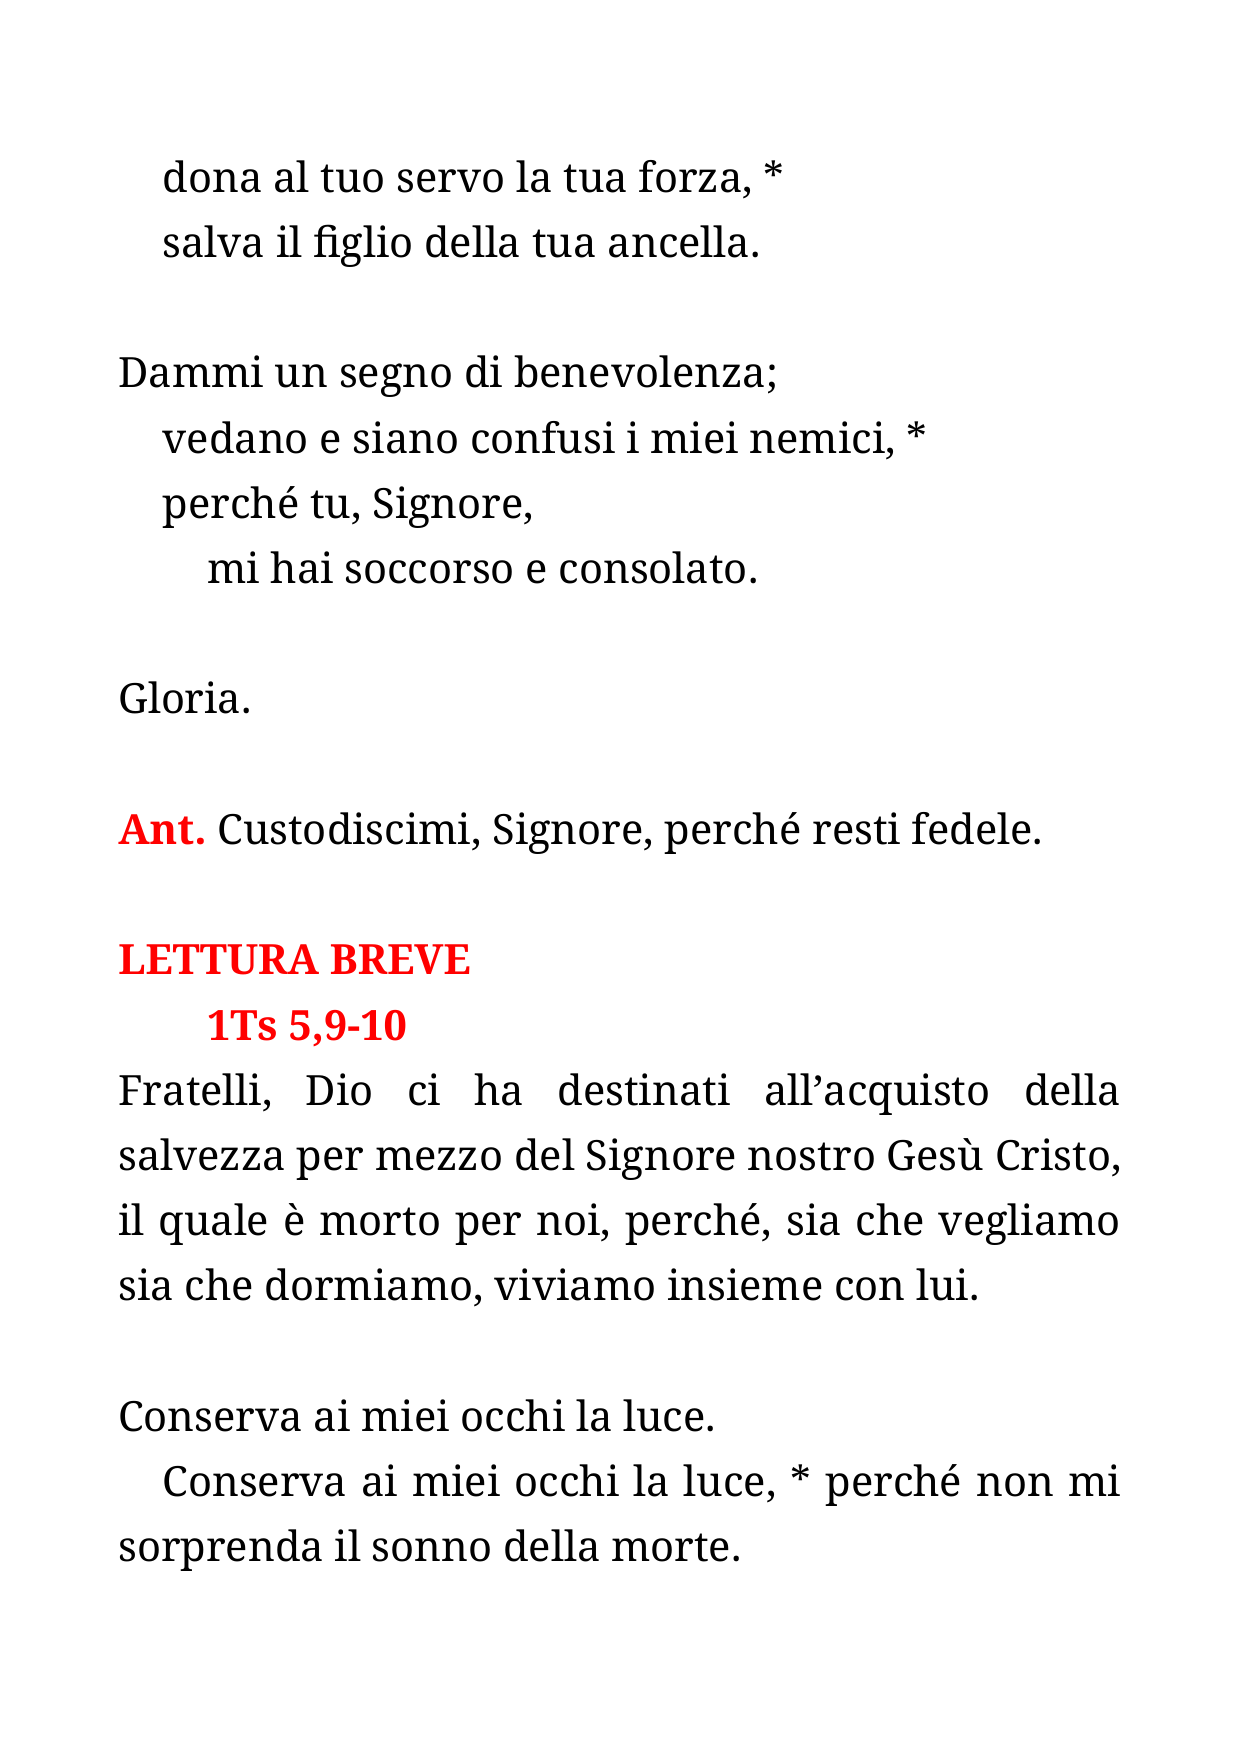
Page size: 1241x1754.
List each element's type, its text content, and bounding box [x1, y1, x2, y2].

text Conserva ai miei occhi la luce. [118, 1387, 1122, 1443]
text Ant. Custodiscimi, Signore, perché resti fedele. [118, 800, 1122, 856]
text mi hai soccorso e consolato. [118, 539, 1122, 596]
text vedano e siano confusi i miei nemici, * [118, 408, 1122, 465]
text LETTURA BREVE 1Ts 5,9-10 [118, 930, 1122, 1052]
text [118, 1452, 1122, 1574]
text perché tu, Signore, [118, 474, 1122, 530]
text Dammi un segno di benevolenza; [118, 343, 1122, 400]
text salva il figlio della tua ancella. [118, 213, 1122, 269]
text Gloria. [118, 669, 1122, 726]
text dona al tuo servo la tua forza, * [118, 148, 1122, 204]
text Fratelli, Dio ci ha destinati all’acquisto della salvezza per mezzo del Signore nostro Gesù Cristo, il quale è morto per noi, perché, sia che vegliamo sia che dormiamo, viviamo insieme con lui. [118, 1061, 1122, 1313]
